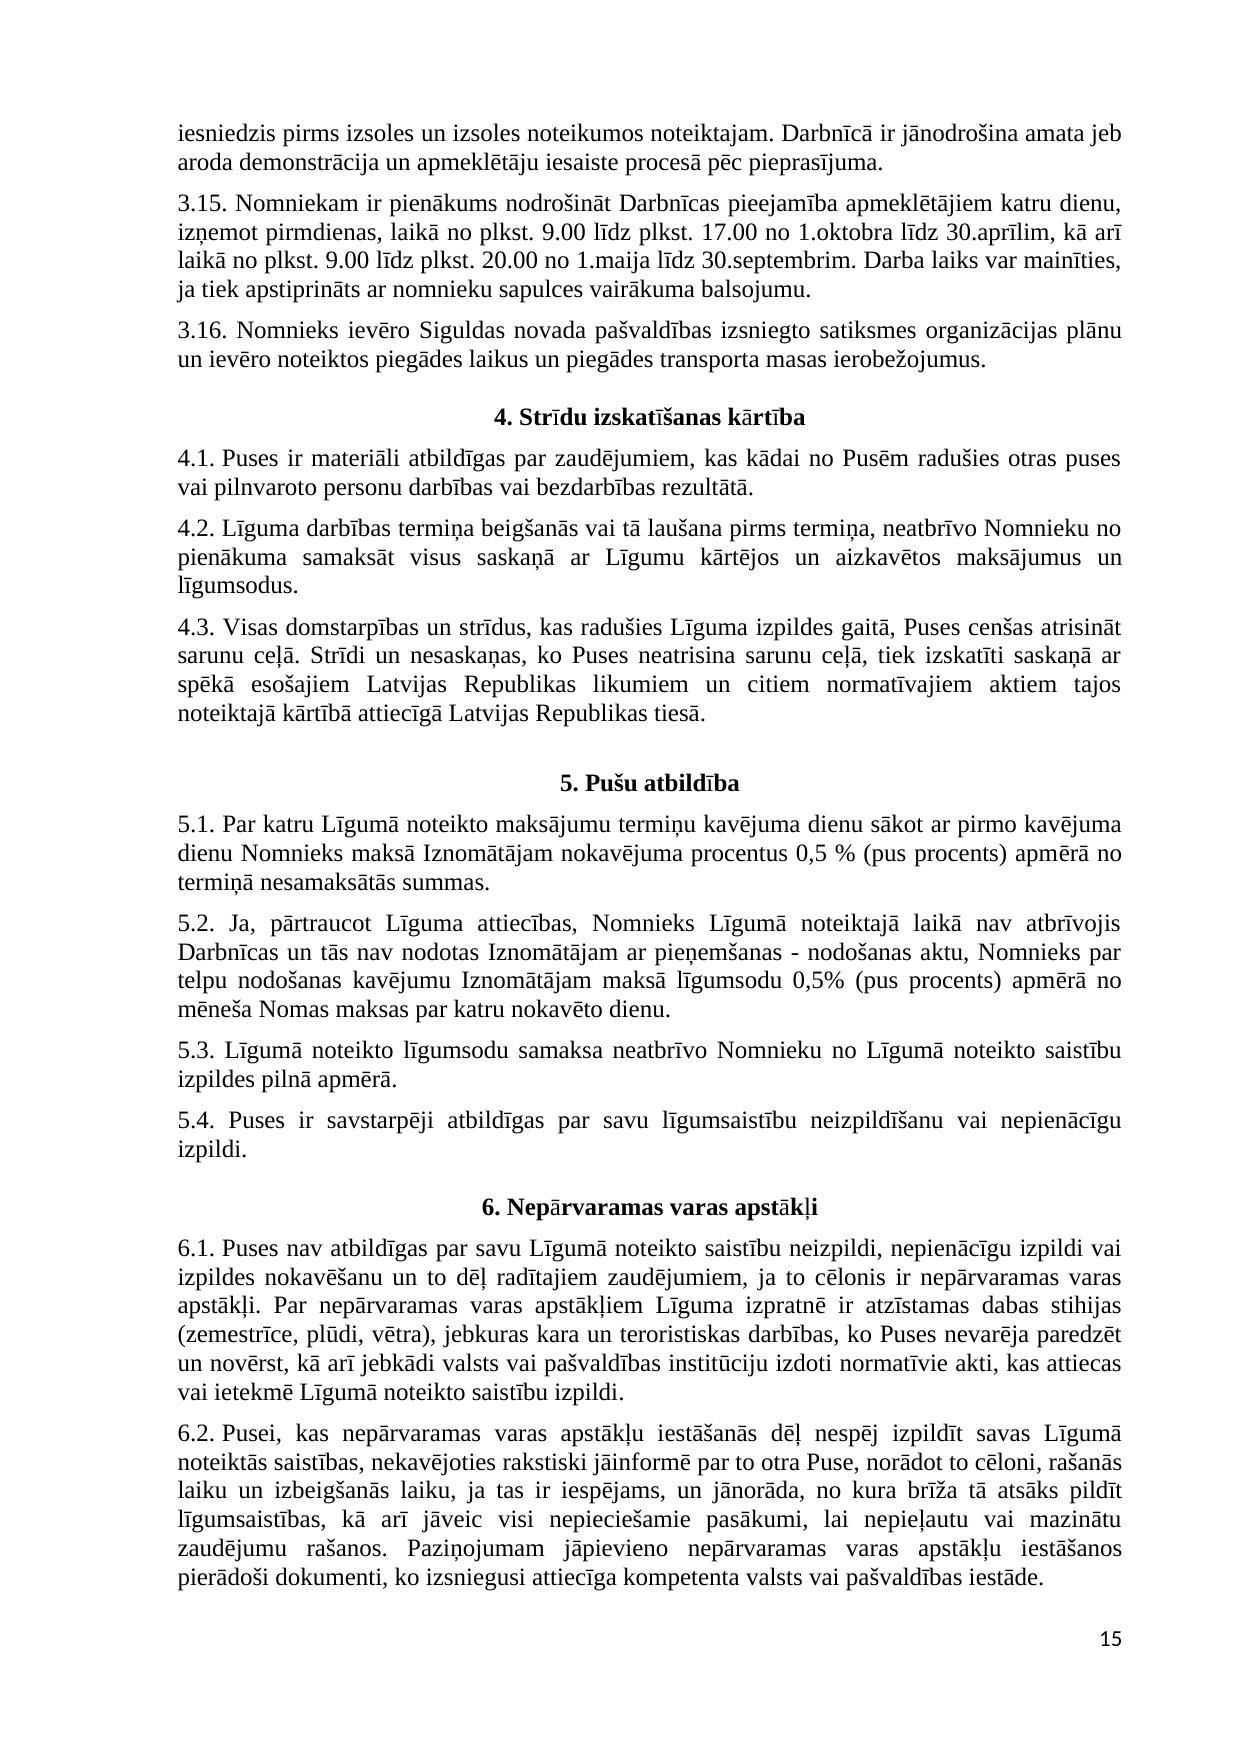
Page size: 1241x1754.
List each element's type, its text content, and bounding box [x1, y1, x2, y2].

text 6.2. Pusei, kas nepārvaramas varas apstākļu iestāšanās dēļ nespēj izpildīt savas Līgumā noteiktās saistības, nekavējoties rakstiski jāinformē par to otra Puse, norādot to cēloni, rašanās laiku un izbeigšanās laiku, ja tas ir iespējams, un jānorāda, no kura brīža tā atsāks pildīt līgumsaistības, kā arī jāveic visi nepieciešamie pasākumi, lai nepieļautu vai mazinātu zaudējumu rašanos. Paziņojumam jāpievieno nepārvaramas varas apstākļu iestāšanos pierādoši dokumenti, ko izsniegusi attiecīga kompetenta valsts vai pašvaldības iestāde. [177, 1418, 1122, 1591]
text 4.1. Puses ir materiāli atbildīgas par zaudējumiem, kas kādai no Pusēm radušies otras puses vai pilnvaroto personu darbības vai bezdarbības rezultātā. [177, 443, 1122, 501]
text 6. Nepārvaramas varas apstākļi [177, 1192, 1122, 1221]
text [177, 118, 1122, 176]
text 4. Strīdu izskatīšanas kārtība [177, 402, 1122, 431]
text 5.1. Par katru Līgumā noteikto maksājumu termiņu kavējuma dienu sākot ar pirmo kavējuma dienu Nomnieks maksā Iznomātājam nokavējuma procentus 0,5 % (pus procents) apmērā no termiņā nesamaksātās summas. [177, 809, 1122, 896]
text 5.2. Ja, pārtraucot Līguma attiecības, Nomnieks Līgumā noteiktajā laikā nav atbrīvojis Darbnīcas un tās nav nodotas Iznomātājam ar pieņemšanas - nodošanas aktu, Nomnieks par telpu nodošanas kavējumu Iznomātājam maksā līgumsodu 0,5% (pus procents) apmērā no mēneša Nomas maksas par katru nokavēto dienu. [177, 908, 1122, 1023]
text 6.1. Puses nav atbildīgas par savu Līgumā noteikto saistību neizpildi, nepienācīgu izpildi vai izpildes nokavēšanu un to dēļ radītajiem zaudējumiem, ja to cēlonis ir nepārvaramas varas apstākļi. Par nepārvaramas varas apstākļiem Līguma izpratnē ir atzīstamas dabas stihijas (zemestrīce, plūdi, vētra), jebkuras kara un teroristiskas darbības, ko Puses nevarēja paredzēt un novērst, kā arī jebkādi valsts vai pašvaldības institūciju izdoti normatīvie akti, kas attiecas vai ietekmē Līgumā noteikto saistību izpildi. [177, 1233, 1122, 1406]
text 3.16. Nomnieks ievēro Siguldas novada pašvaldības izsniegto satiksmes organizācijas plānu un ievēro noteiktos piegādes laikus un piegādes transporta masas ierobežojumus. [177, 316, 1122, 373]
text 4.3. Visas domstarpības un strīdus, kas radušies Līguma izpildes gaitā, Puses cenšas atrisināt sarunu ceļā. Strīdi un nesaskaņas, ko Puses neatrisina sarunu ceļā, tiek izskatīti saskaņā ar spēkā esošajiem Latvijas Republikas likumiem un citiem normatīvajiem aktiem tajos noteiktajā kārtībā attiecīgā Latvijas Republikas tiesā. [177, 612, 1122, 727]
text 5.4. Puses ir savstarpēji atbildīgas par savu līgumsaistību neizpildīšanu vai nepienācīgu izpildi. [177, 1106, 1122, 1163]
text 5. Pušu atbildība [177, 768, 1122, 797]
text 5.3. Līgumā noteikto līgumsodu samaksa neatbrīvo Nomnieku no Līgumā noteikto saistību izpildes pilnā apmērā. [177, 1036, 1122, 1093]
text 4.2. Līguma darbības termiņa beigšanās vai tā laušana pirms termiņa, neatbrīvo Nomnieku no pienākuma samaksāt visus saskaņā ar Līgumu kārtējos un aizkavētos maksājumus un līgumsodus. [177, 513, 1122, 599]
text 3.15. Nomniekam ir pienākums nodrošināt Darbnīcas pieejamība apmeklētājiem katru dienu, izņemot pirmdienas, laikā no plkst. 9.00 līdz plkst. 17.00 no 1.oktobra līdz 30.aprīlim, kā arī laikā no plkst. 9.00 līdz plkst. 20.00 no 1.maija līdz 30.septembrim. Darba laiks var mainīties, ja tiek apstiprināts ar nomnieku sapulces vairākuma balsojumu. [177, 188, 1122, 303]
